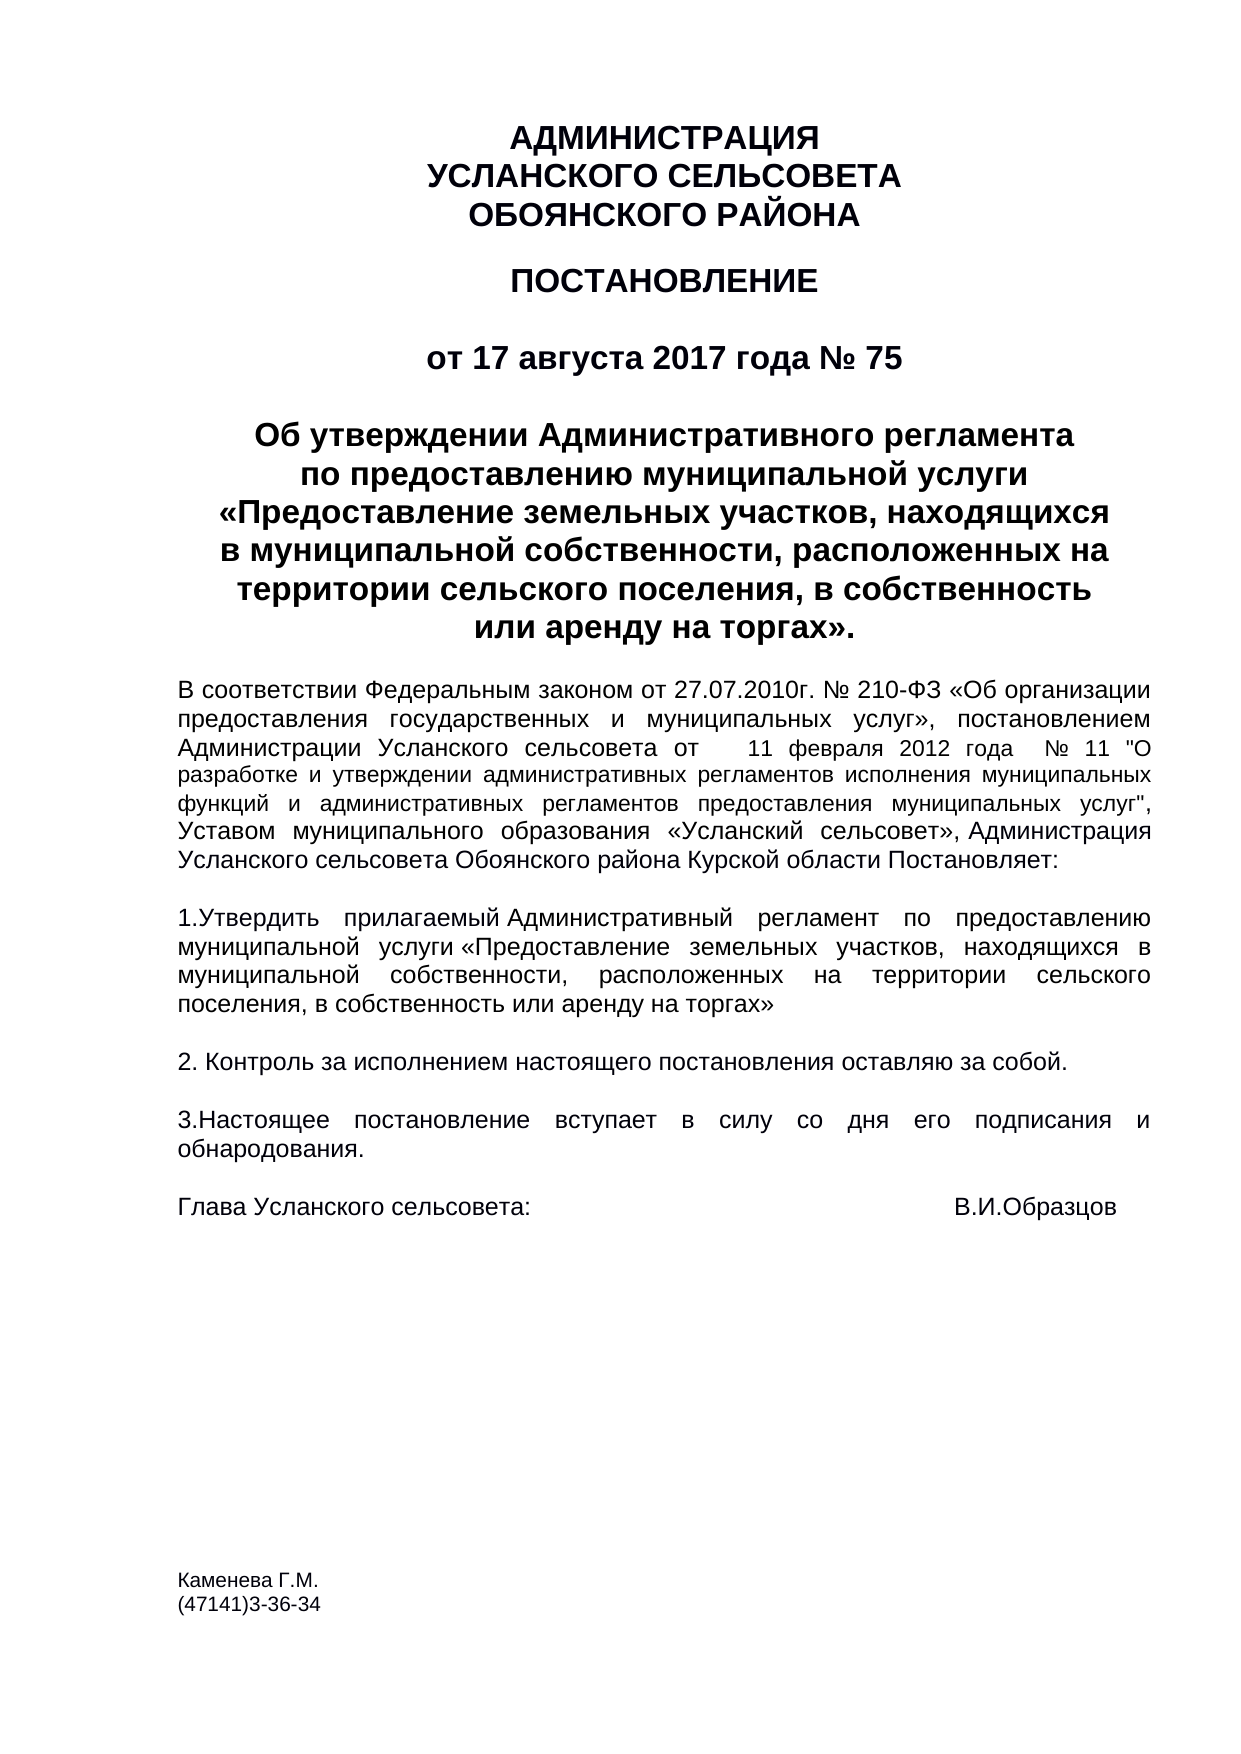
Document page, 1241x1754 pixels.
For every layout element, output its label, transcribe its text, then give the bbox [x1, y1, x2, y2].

text территории сельского поселения, в собственность [177, 569, 1152, 607]
text или аренду на торгах». [177, 607, 1152, 646]
text в муниципальной собственности, расположенных на [177, 531, 1152, 569]
text от 17 августа 2017 года № 75 [177, 338, 1152, 377]
text 3.Настоящее постановление вступает в силу со дня его подписания и обнародования. [177, 1105, 1152, 1163]
text Каменева Г.М. [177, 1568, 1152, 1592]
text (47141)3-36-34 [177, 1592, 1152, 1616]
text УСЛАНСКОГО СЕЛЬСОВЕТА [177, 157, 1152, 195]
text В соответствии Федеральным законом от 27.07.2010г. № 210-ФЗ «Об организации предоставления государственных и муниципальных услуг», постановлением Администрации Усланского сельсовета от 11 февраля 2012 года № 11 "О разработке и утверждении административных регламентов исполнения муниципальных функций и административных регламентов предоставления муниципальных услуг", Уставом муниципального образования «Усланский сельсовет», Администрация Усланского сельсовета Обоянского района Курской области Постановляет: [177, 675, 1152, 874]
text ПОСТАНОВЛЕНИЕ [177, 261, 1152, 300]
text АДМИНИСТРАЦИЯ [177, 118, 1152, 157]
text «Предоставление земельных участков, находящихся [177, 492, 1152, 531]
text 2. Контроль за исполнением настоящего постановления оставляю за собой. [177, 1047, 1152, 1076]
text Глава Усланского сельсовета: В.И.Образцов [177, 1192, 1152, 1221]
text ОБОЯНСКОГО РАЙОНА [177, 195, 1152, 233]
text 1.Утвердить прилагаемый Административный регламент по предоставлению муниципальной услуги «Предоставление земельных участков, находящихся в муниципальной собственности, расположенных на территории сельского поселения, в собственность или аренду на торгах» [177, 903, 1152, 1018]
text Об утверждении Административного регламента [177, 415, 1152, 454]
text по предоставлению муниципальной услуги [177, 454, 1152, 492]
